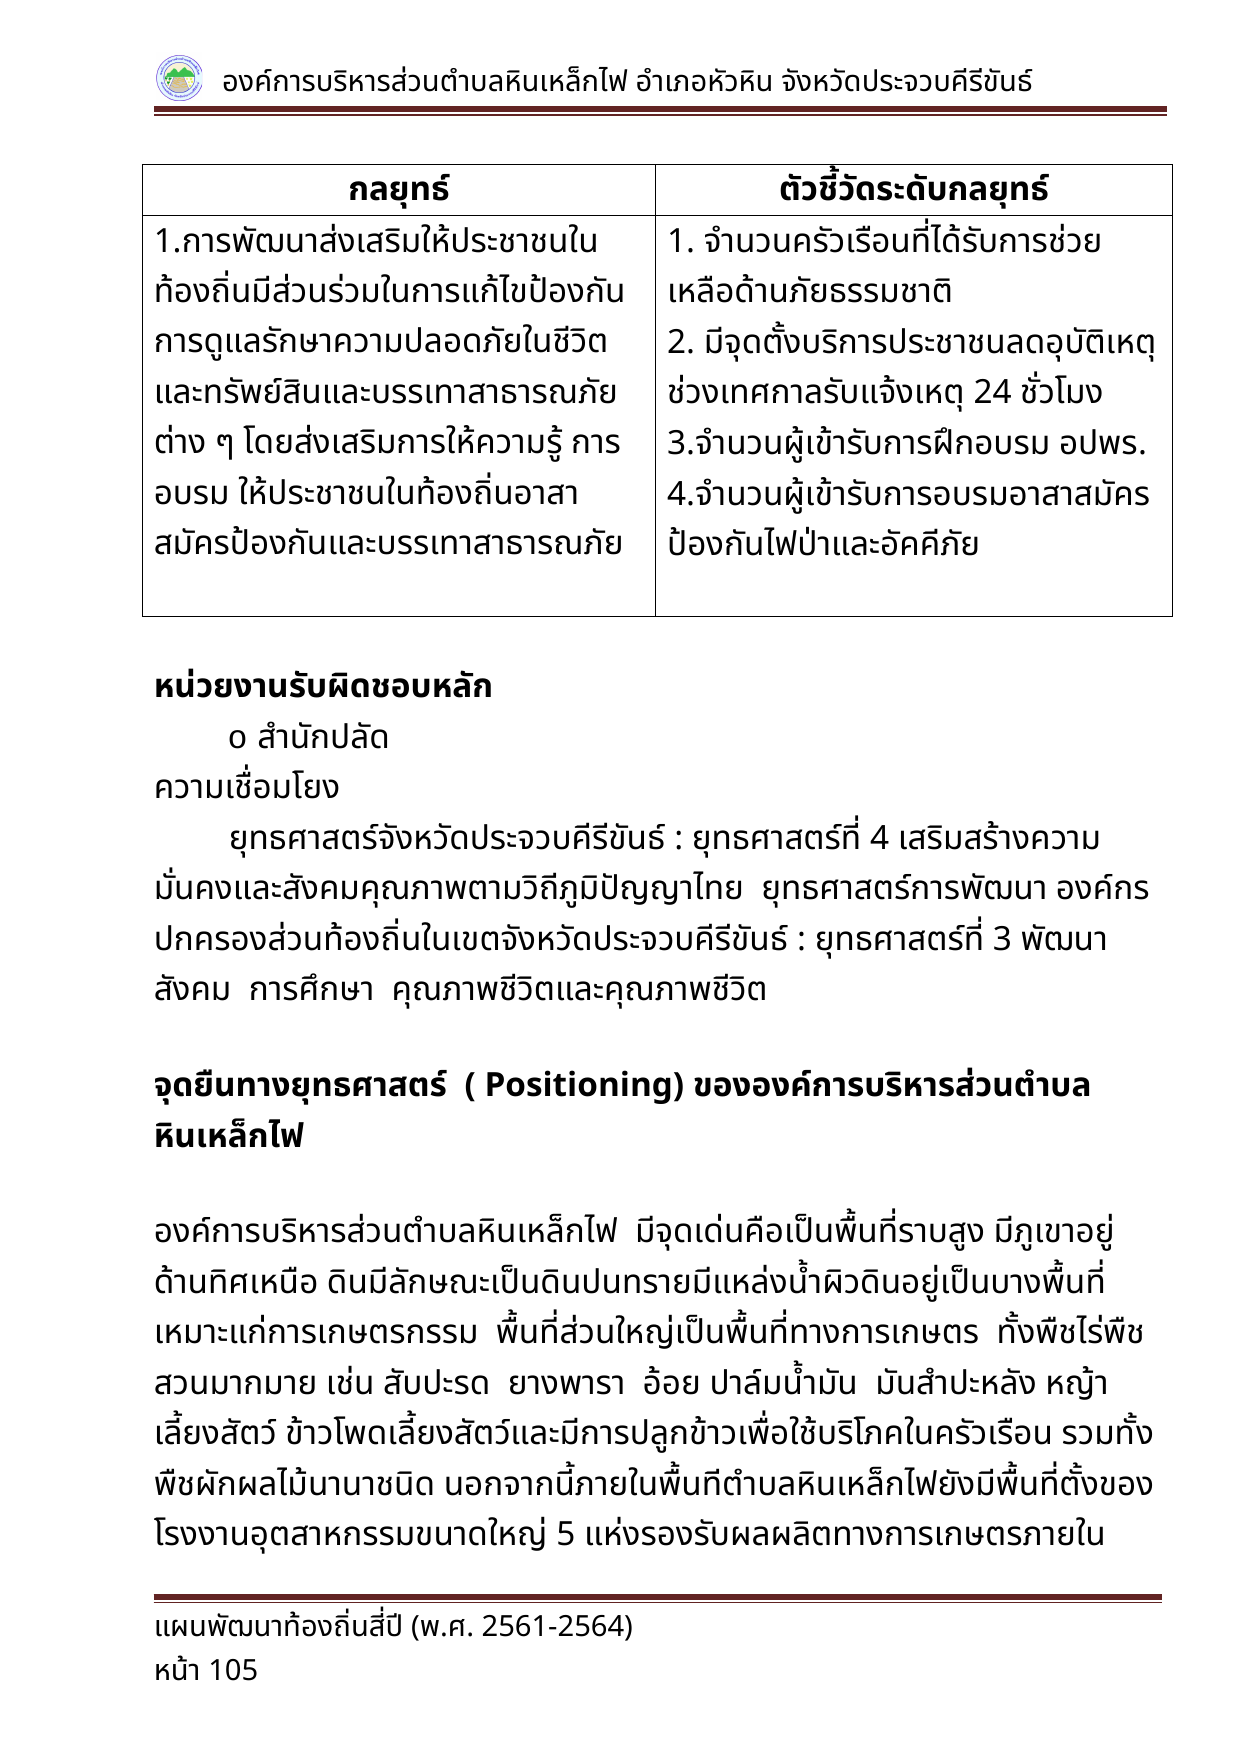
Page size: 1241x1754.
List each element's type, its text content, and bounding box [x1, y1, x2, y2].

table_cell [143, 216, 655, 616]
picture [155, 52, 203, 100]
list สำนักปลัด [227, 713, 1167, 763]
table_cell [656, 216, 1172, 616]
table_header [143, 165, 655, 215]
text ยุทธศาสตร์จังหวัดประจวบคีรีขันธ์ : ยุทธศาสตร์ที่ 4 เสริมสร้างความมั่นคงและสังคมคุณภาพตามวิถีภูมิปัญญาไทย ยุทธศาสตร์การพัฒนา องค์กรปกครองส่วนท้องถิ่นในเขตจังหวัดประจวบคีรีขันธ์ : ยุทธศาสตร์ที่ 3 พัฒนาสังคม การศึกษา คุณภาพชีวิตและคุณภาพชีวิต [153, 813, 1167, 1016]
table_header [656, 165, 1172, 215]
text หน่วยงานรับผิดชอบหลัก [153, 662, 1167, 713]
text ความเชื่อมโยง [153, 763, 1167, 813]
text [153, 1207, 1167, 1561]
text จุดยืนทางยุทธศาสตร์ ( Positioning) ขององค์การบริหารส่วนตำบลหินเหล็กไฟ [153, 1061, 1167, 1162]
